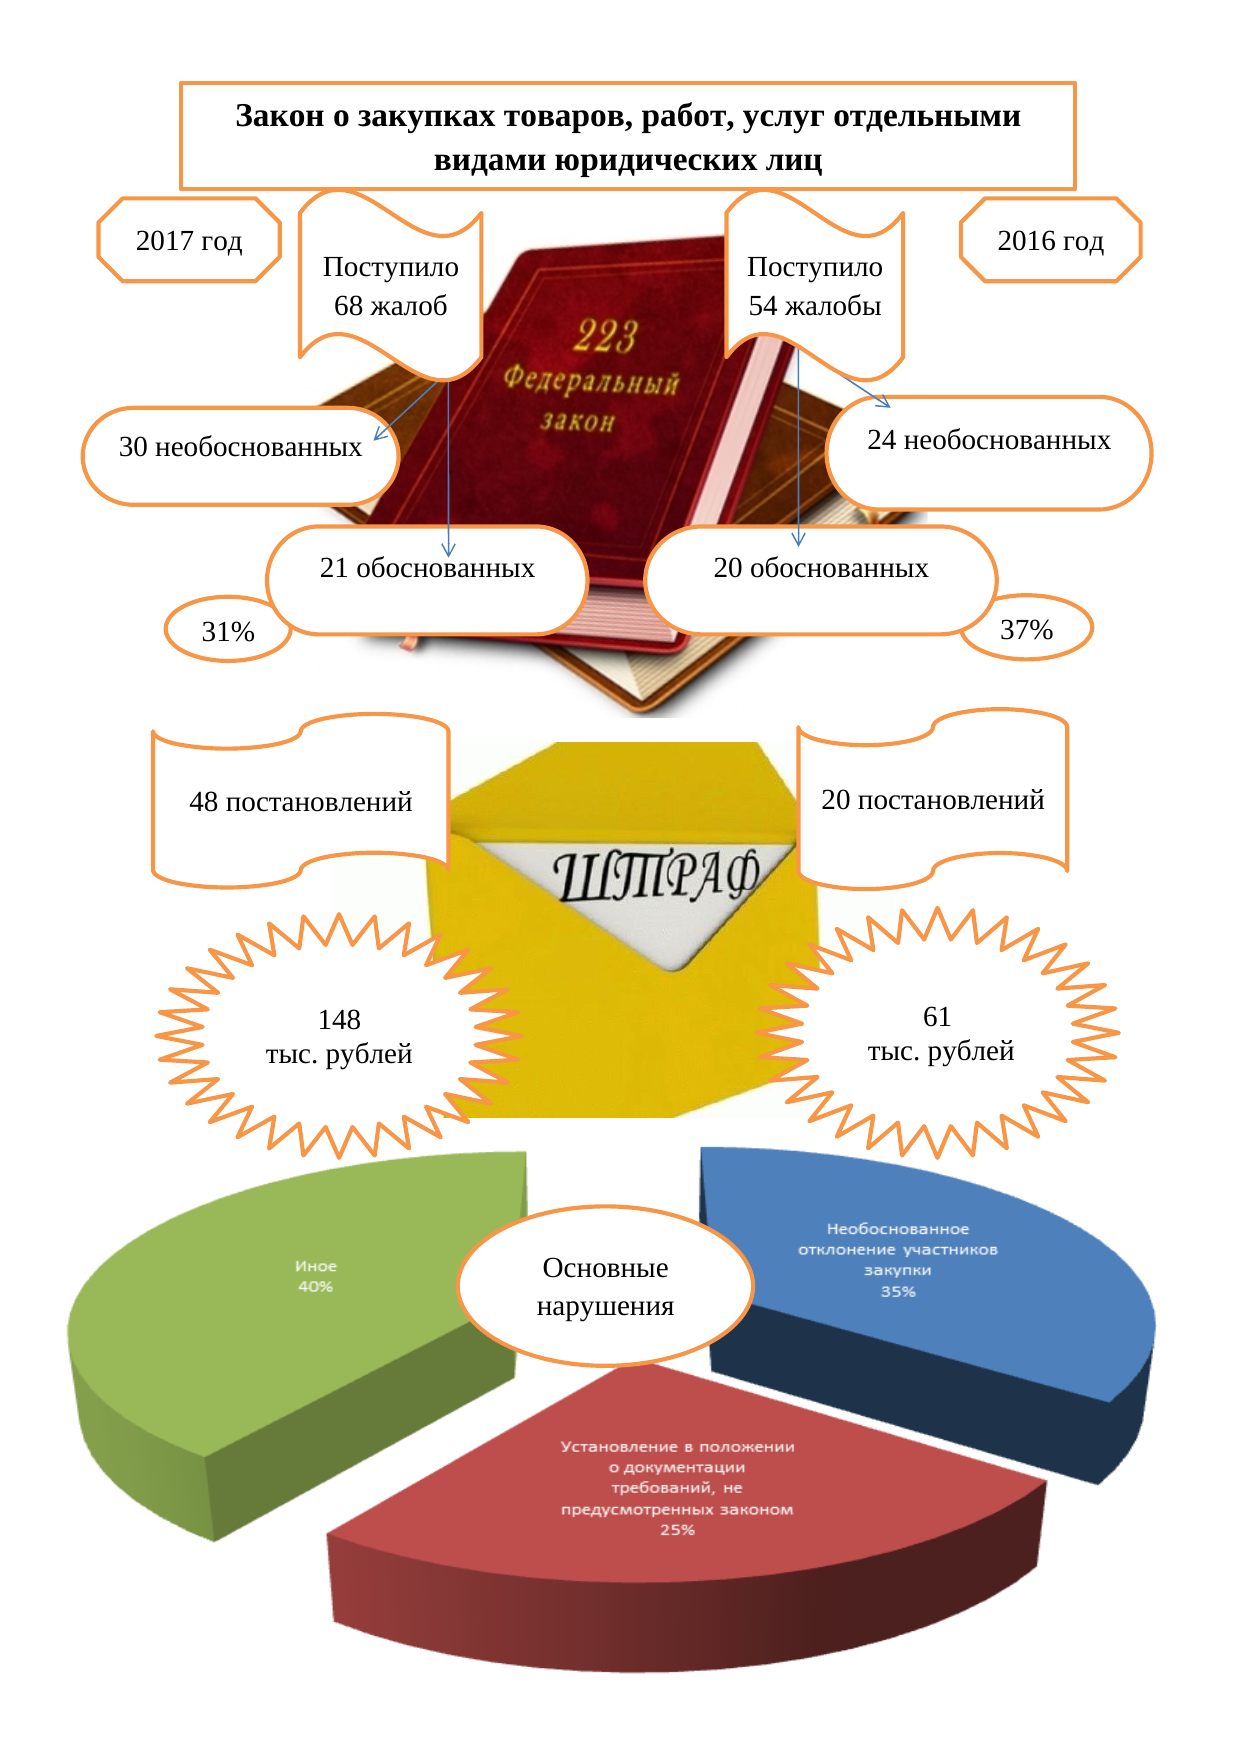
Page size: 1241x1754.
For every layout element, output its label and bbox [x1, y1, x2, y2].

picture [55, 1142, 1171, 1676]
picture [298, 337, 434, 424]
picture [414, 224, 466, 233]
picture [298, 383, 447, 528]
picture [853, 224, 928, 395]
picture [331, 742, 894, 1118]
picture [432, 1112, 448, 1118]
picture [827, 1110, 846, 1118]
picture [800, 351, 928, 524]
picture [298, 224, 928, 718]
picture [838, 224, 889, 233]
